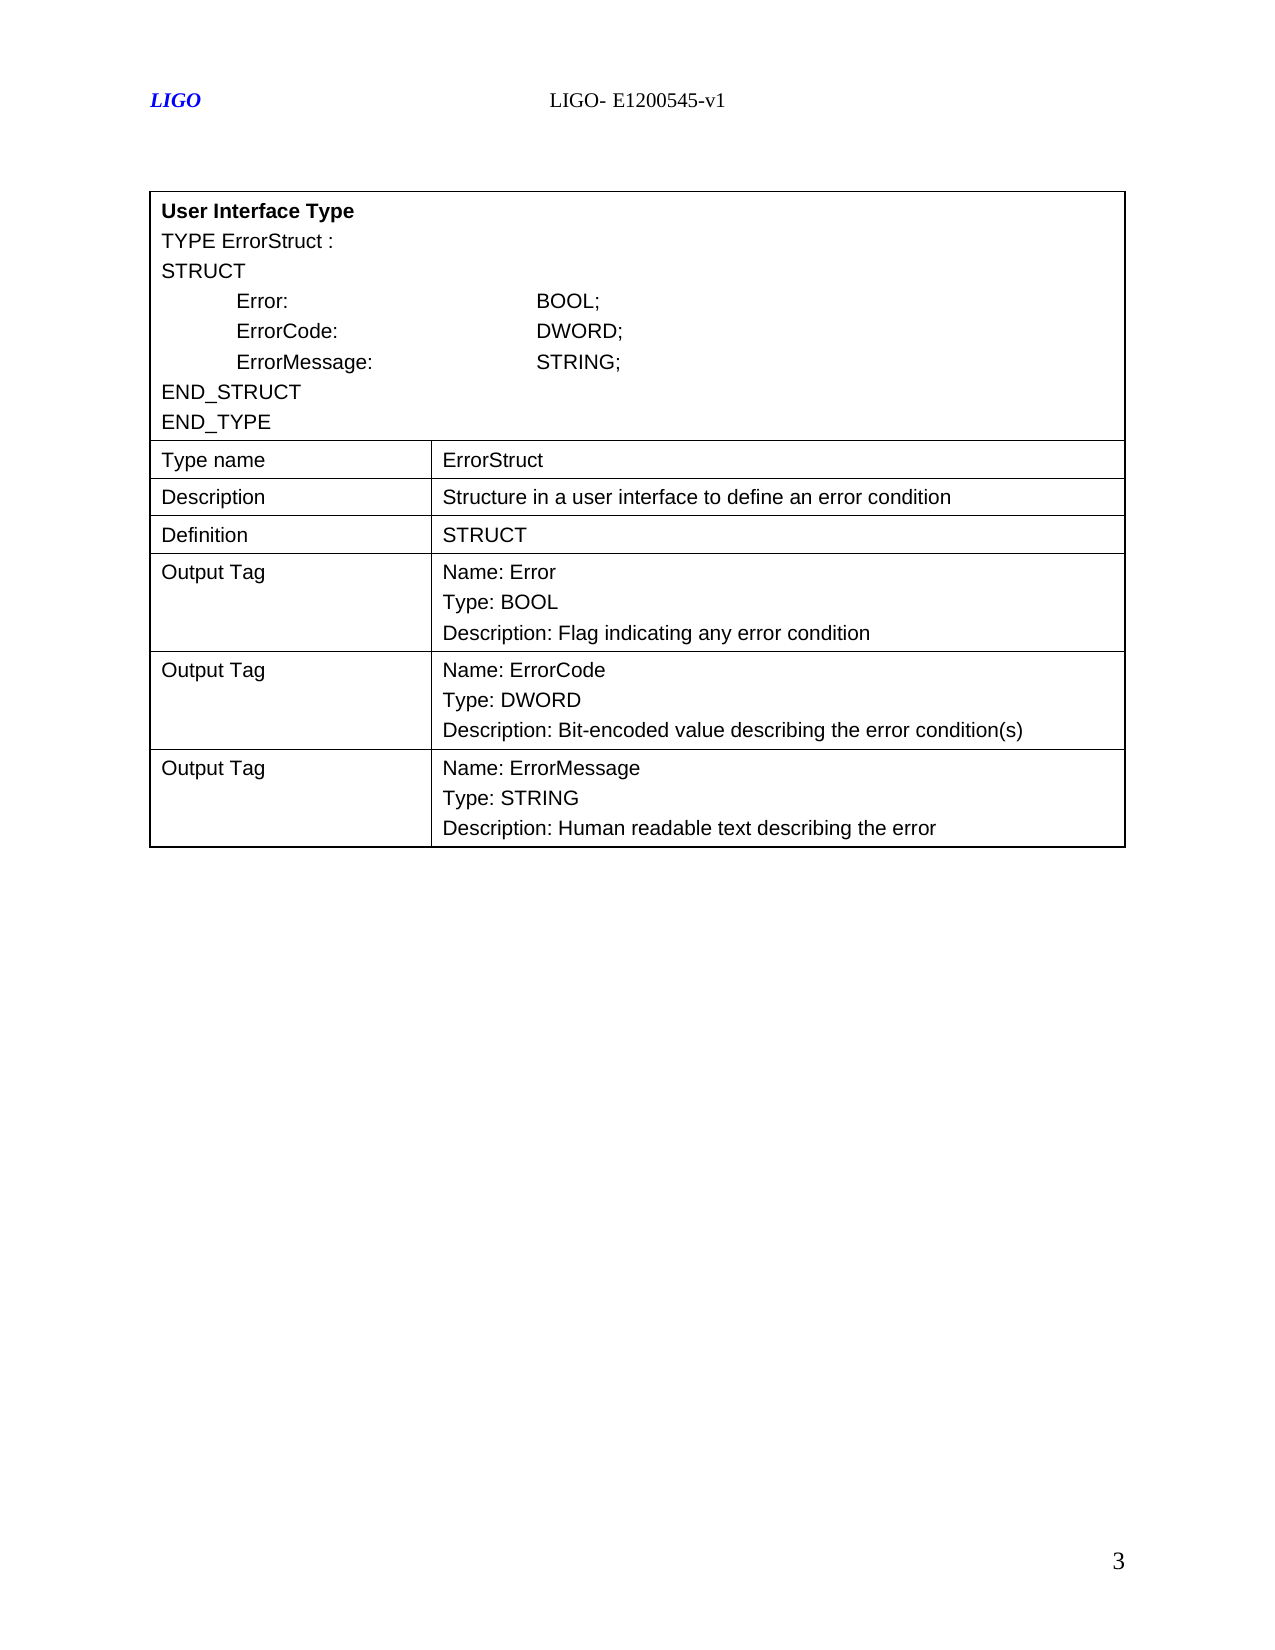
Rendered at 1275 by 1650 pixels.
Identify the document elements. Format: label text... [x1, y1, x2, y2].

table_cell Name: Error Type: BOOL Description: Flag indicating any error condition [432, 554, 1124, 651]
table_cell Definition [151, 516, 431, 553]
table_cell STRUCT [432, 516, 1124, 553]
table_cell ErrorStruct [432, 441, 1124, 478]
table_cell Output Tag [151, 652, 431, 748]
table_cell Type name [151, 441, 431, 478]
table_cell Description [151, 479, 431, 515]
table_cell Name: ErrorMessage Type: STRING Description: Human readable text describing the error [432, 750, 1124, 846]
table_header User Interface Type TYPE ErrorStruct : STRUCT Error: BOOL; ErrorCode: DWORD; ErrorMessage: STRING; END_STRUCT END_TYPE [151, 192, 1124, 440]
table_cell Output Tag [151, 554, 431, 651]
table_cell Name: ErrorCode Type: DWORD Description: Bit-encoded value describing the error condition(s) [432, 652, 1124, 748]
table_cell Structure in a user interface to define an error condition [432, 479, 1124, 515]
table_cell Output Tag [151, 750, 431, 846]
